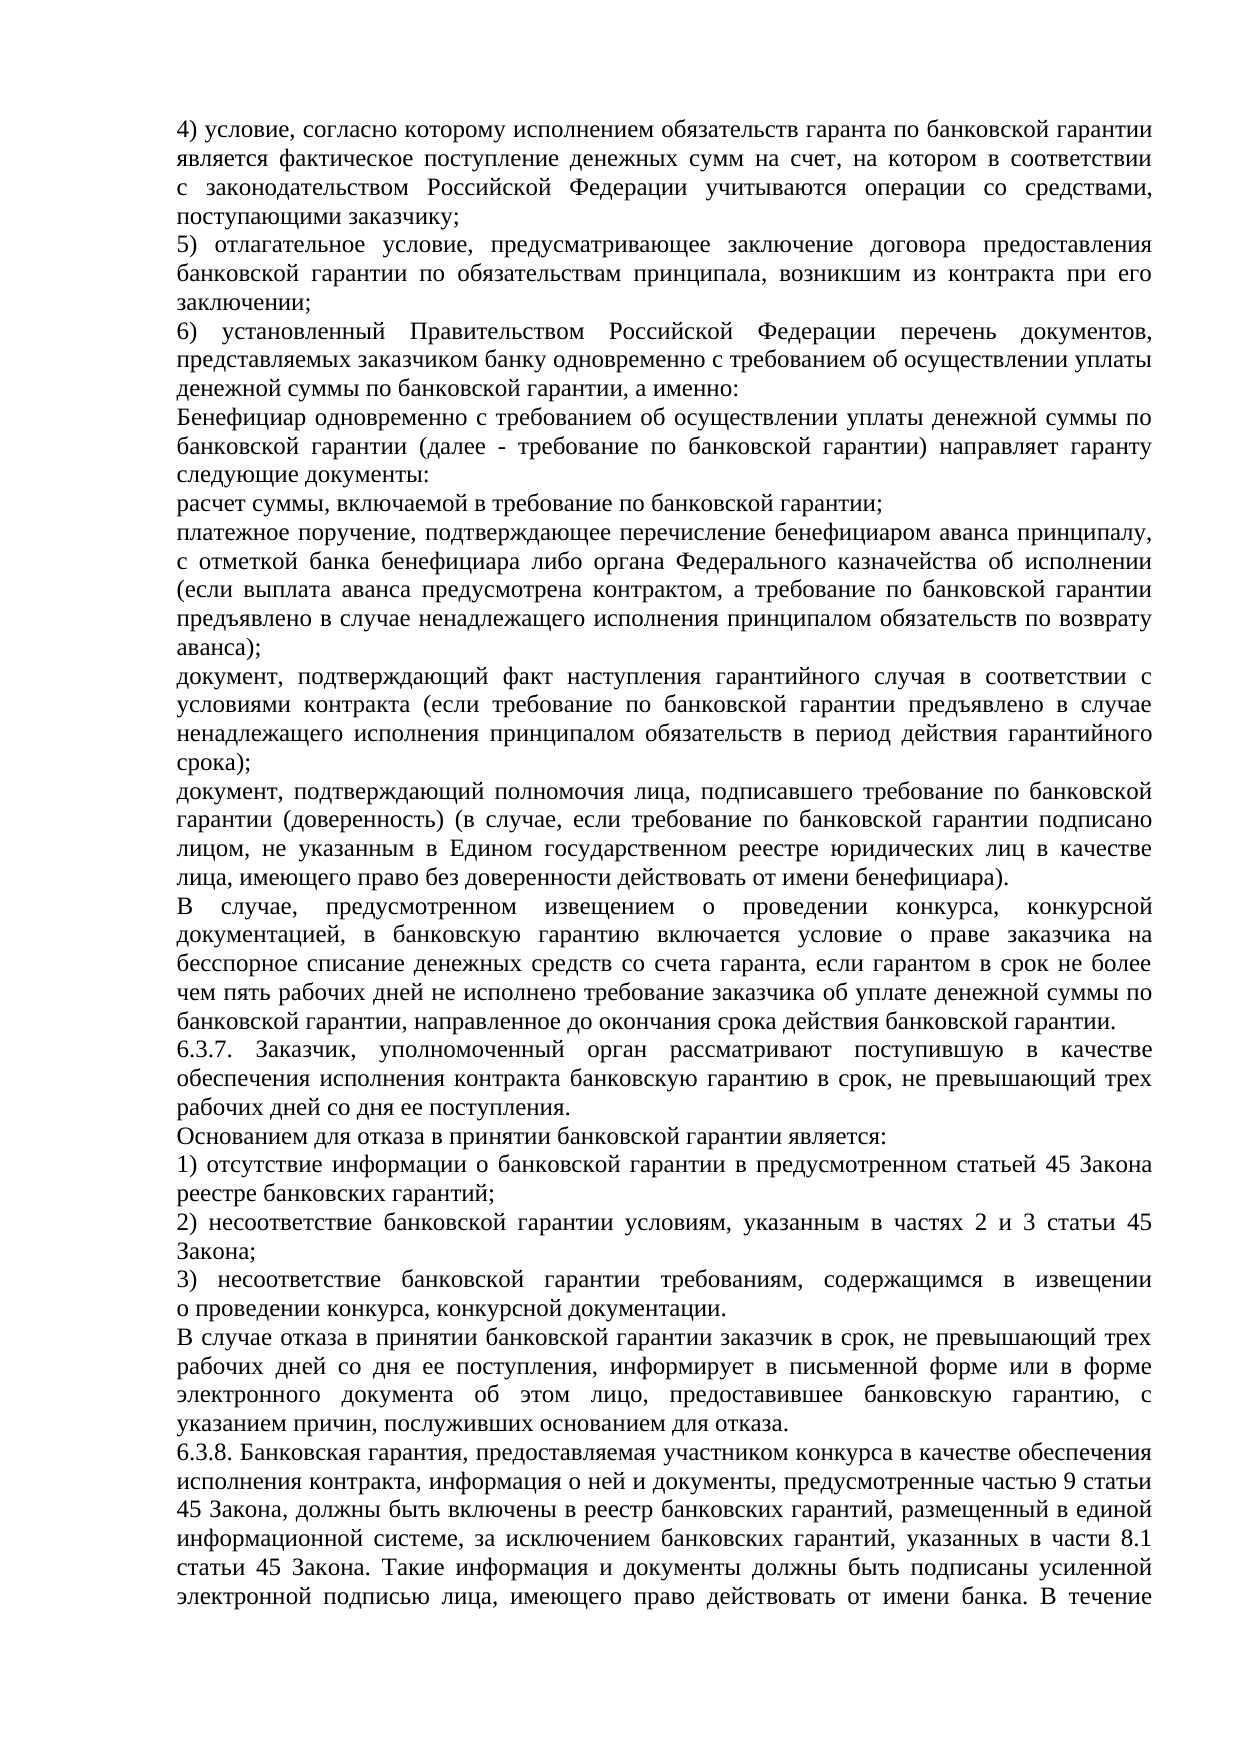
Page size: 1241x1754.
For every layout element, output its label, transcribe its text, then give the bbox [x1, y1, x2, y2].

text 6) установленный Правительством Российской Федерации перечень документов, представляемых заказчиком банку одновременно с требованием об осуществлении уплаты денежной суммы по банковской гарантии, а именно: [176, 316, 1153, 402]
text В случае, предусмотренном извещением о проведении конкурса, конкурсной документацией, в банковскую гарантию включается условие о праве заказчика на бесспорное списание денежных средств со счета гаранта, если гарантом в срок не более чем пять рабочих дней не исполнено требование заказчика об уплате денежной суммы по банковской гарантии, направленное до окончания срока действия банковской гарантии. [176, 891, 1153, 1034]
text расчет суммы, включаемой в требование по банковской гарантии; [176, 488, 1153, 517]
text платежное поручение, подтверждающее перечисление бенефициаром аванса принципалу, с отметкой банка бенефициара либо органа Федерального казначейства об исполнении (если выплата аванса предусмотрена контрактом, а требование по банковской гарантии предъявлено в случае ненадлежащего исполнения принципалом обязательств по возврату аванса); [176, 517, 1153, 661]
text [176, 1437, 1153, 1609]
text 2) несоответствие банковской гарантии условиям, указанным в частях 2 и 3 статьи 45 Закона; [176, 1207, 1153, 1264]
text 6.3.7. Заказчик, уполномоченный орган рассматривают поступившую в качестве обеспечения исполнения контракта банковскую гарантию в срок, не превышающий трех рабочих дней со дня ее поступления. [176, 1034, 1153, 1121]
text документ, подтверждающий полномочия лица, подписавшего требование по банковской гарантии (доверенность) (в случае, если требование по банковской гарантии подписано лицом, не указанным в Едином государственном реестре юридических лиц в качестве лица, имеющего право без доверенности действовать от имени бенефициара). [176, 776, 1153, 891]
text 1) отсутствие информации о банковской гарантии в предусмотренном статьей 45 Закона реестре банковских гарантий; [176, 1149, 1153, 1207]
text документ, подтверждающий факт наступления гарантийного случая в соответствии с условиями контракта (если требование по банковской гарантии предъявлено в случае ненадлежащего исполнения принципалом обязательств в период действия гарантийного срока); [176, 661, 1153, 776]
text 3) несоответствие банковской гарантии требованиям, содержащимся в извещении о проведении конкурса, конкурсной документации. [176, 1264, 1153, 1322]
text В случае отказа в принятии банковской гарантии заказчик в срок, не превышающий трех рабочих дней со дня ее поступления, информирует в письменной форме или в форме электронного документа об этом лицо, предоставившее банковскую гарантию, с указанием причин, послуживших основанием для отказа. [176, 1322, 1153, 1437]
text 4) условие, согласно которому исполнением обязательств гаранта по банковской гарантии является фактическое поступление денежных сумм на счет, на котором в соответствии с законодательством Российской Федерации учитываются операции со средствами, поступающими заказчику; [176, 114, 1153, 229]
text Основанием для отказа в принятии банковской гарантии является: [176, 1121, 1153, 1149]
text Бенефициар одновременно с требованием об осуществлении уплаты денежной суммы по банковской гарантии (далее - требование по банковской гарантии) направляет гаранту следующие документы: [176, 402, 1153, 488]
text 5) отлагательное условие, предусматривающее заключение договора предоставления банковской гарантии по обязательствам принципала, возникшим из контракта при его заключении; [176, 229, 1153, 316]
